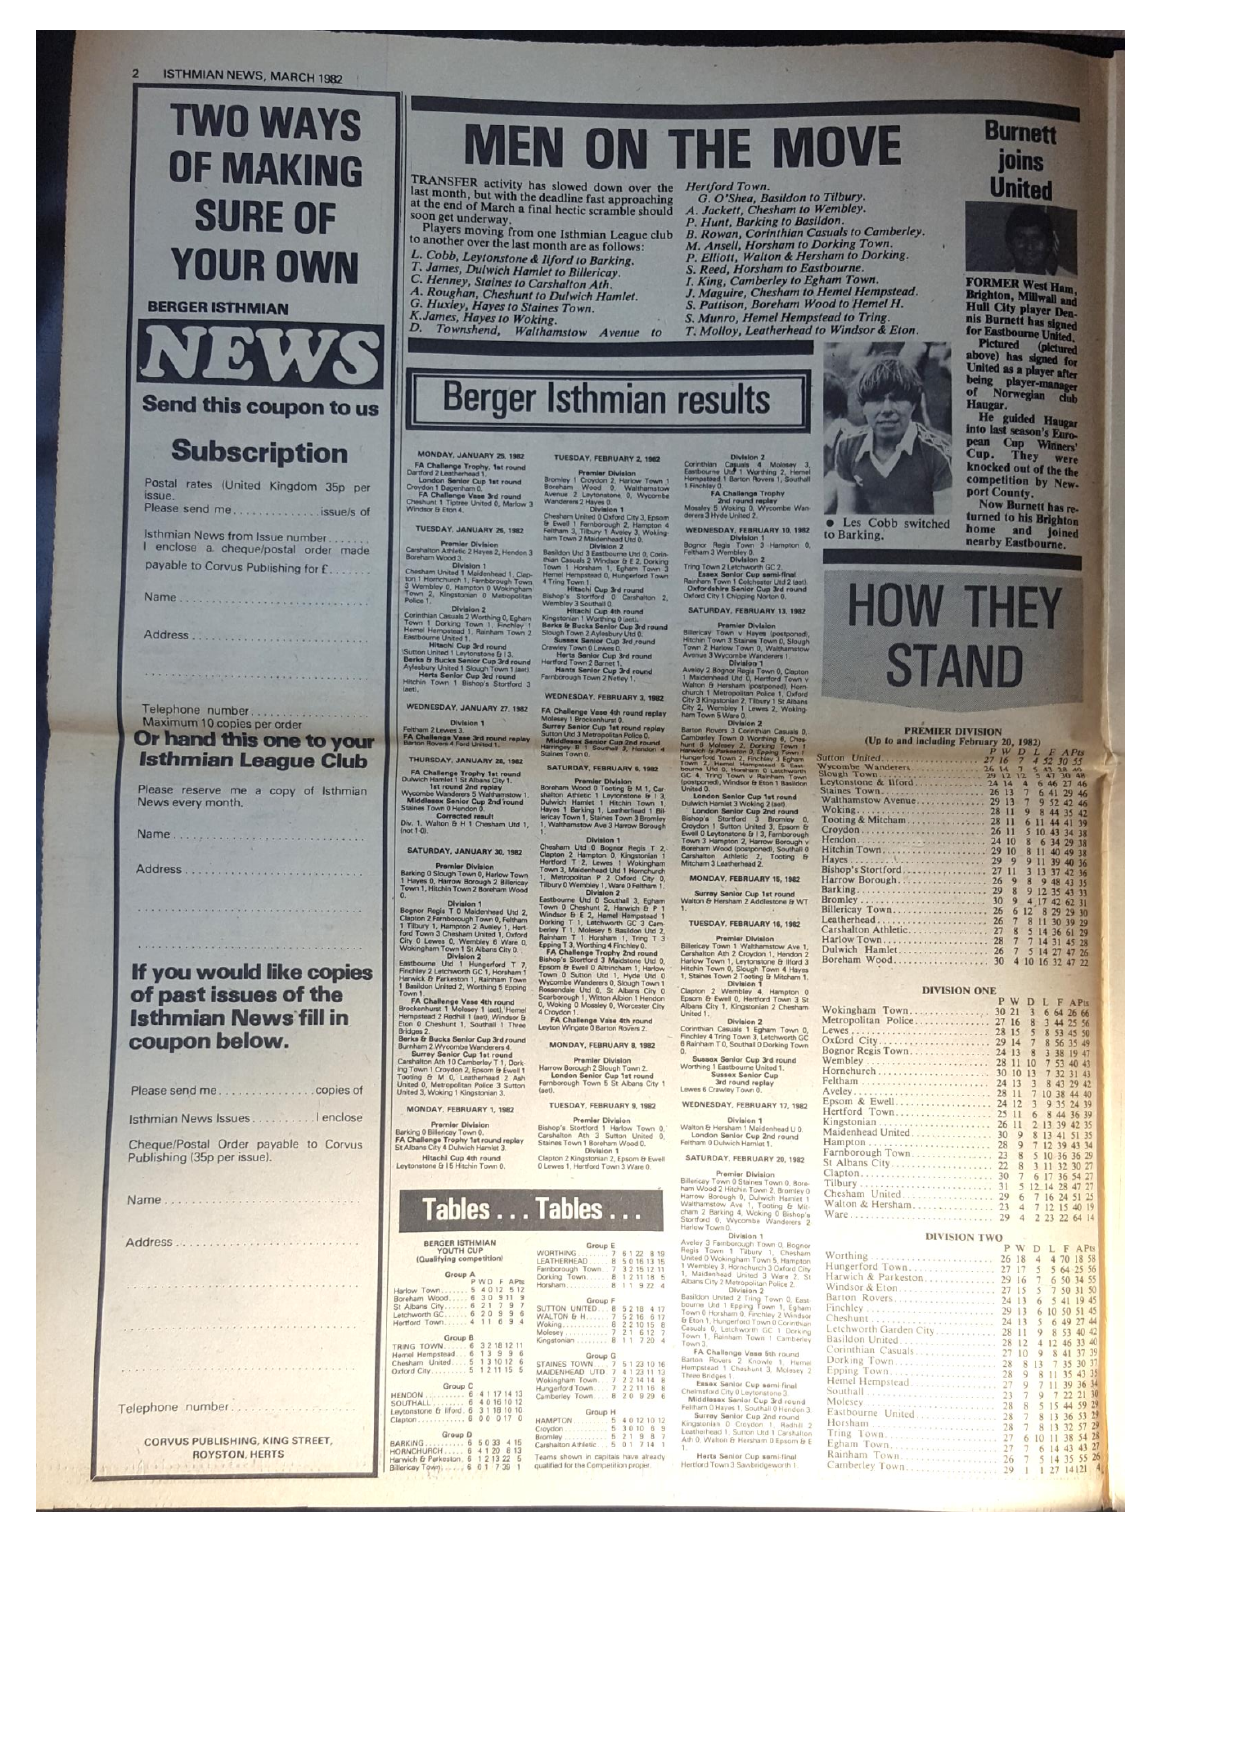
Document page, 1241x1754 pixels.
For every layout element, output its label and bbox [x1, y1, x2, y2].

picture [36, 30, 1125, 1512]
